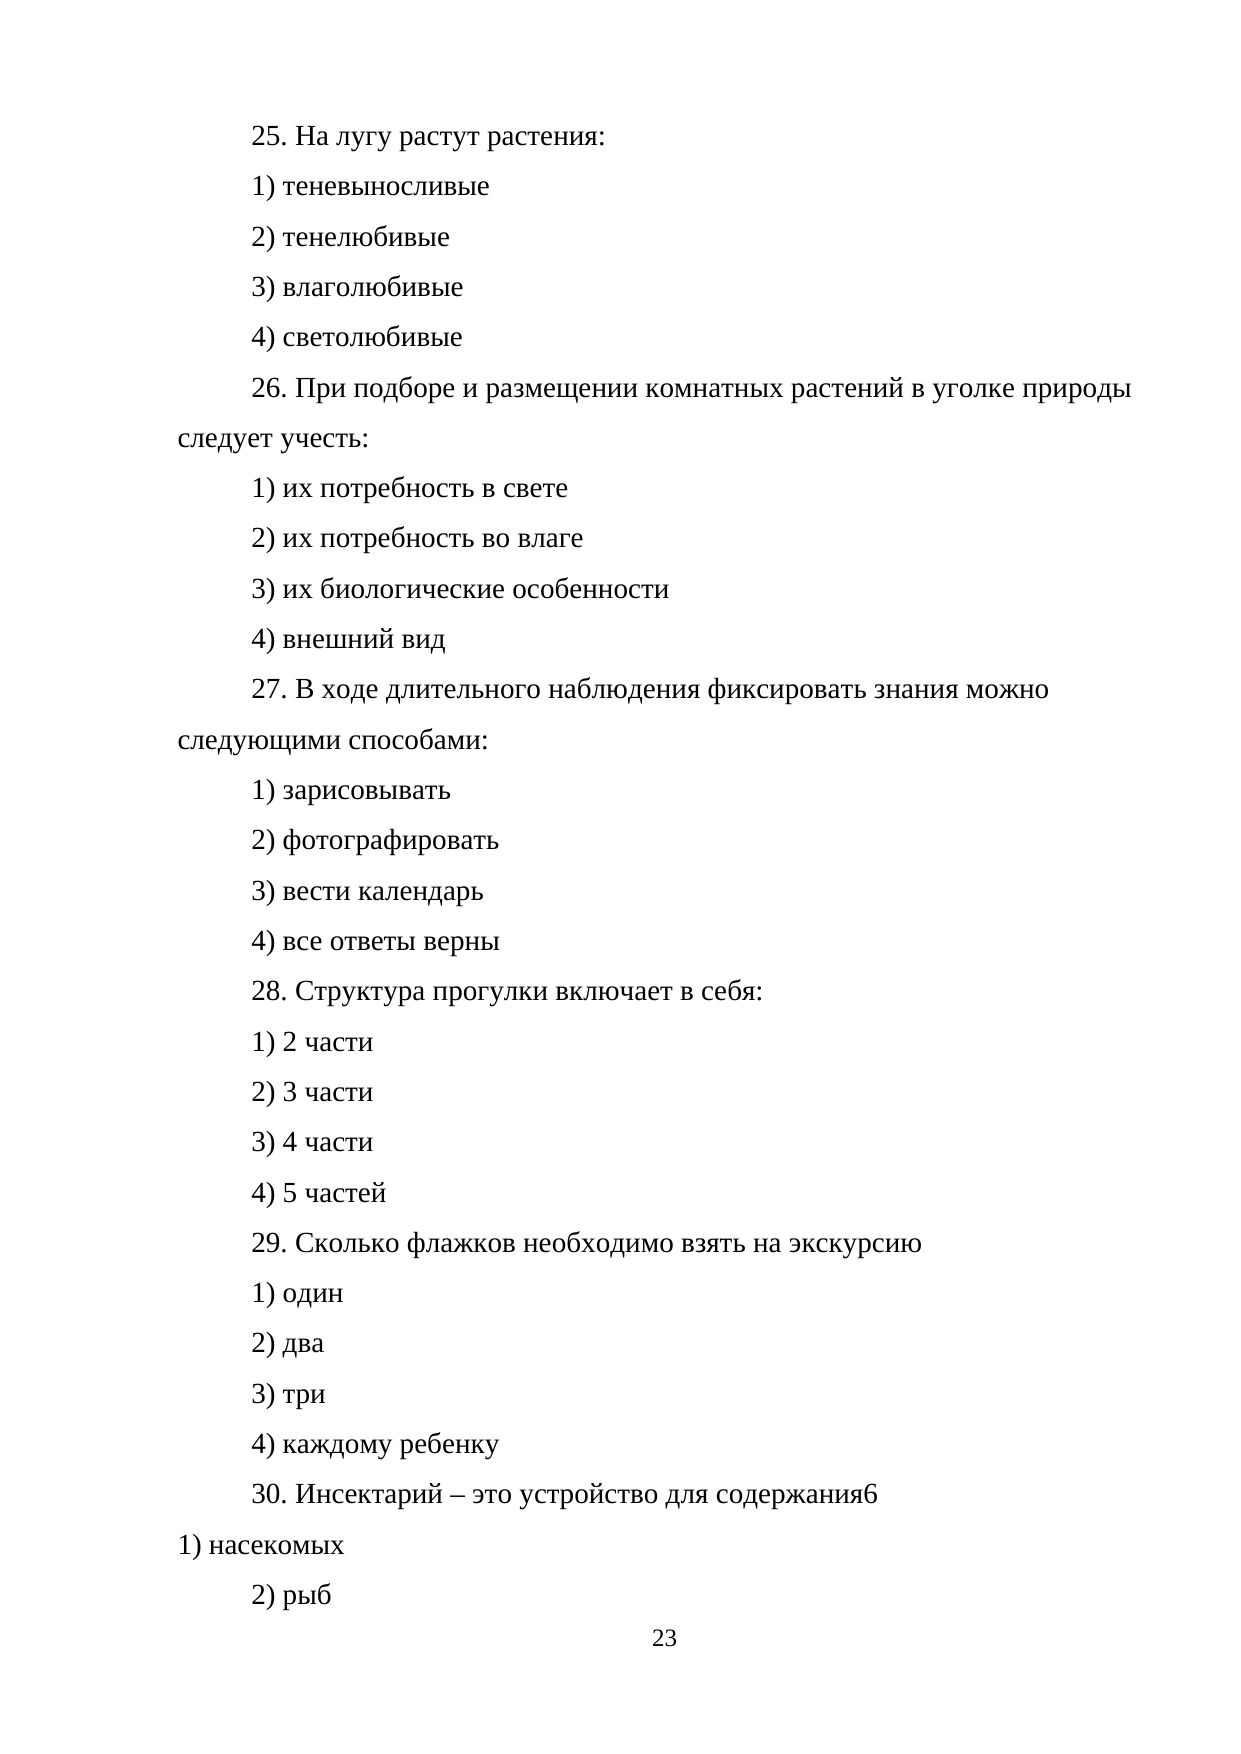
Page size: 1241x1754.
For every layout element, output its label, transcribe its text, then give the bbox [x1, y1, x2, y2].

text 4) внешний вид [177, 621, 1152, 655]
text 1) зарисовывать [177, 772, 1152, 806]
text 4) все ответы верны [177, 923, 1152, 957]
text 29. Сколько флажков необходимо взять на экскурсию [177, 1225, 1152, 1258]
text 3) их биологические особенности [177, 571, 1152, 604]
text 27. В ходе длительного наблюдения фиксировать знания можно следующими способами: [177, 672, 1152, 755]
text 25. На лугу растут растения: [177, 118, 1152, 152]
text 3) влаголюбивые [177, 269, 1152, 303]
text 28. Структура прогулки включает в себя: [177, 973, 1152, 1007]
text 3) три [177, 1376, 1152, 1409]
text 2) рыб [177, 1577, 1152, 1611]
text 3) вести календарь [177, 873, 1152, 906]
text 2) два [177, 1326, 1152, 1359]
text 4) светолюбивые [177, 319, 1152, 353]
text 3) 4 части [177, 1124, 1152, 1158]
text 1) теневыносливые [177, 168, 1152, 202]
text 2) тенелюбивые [177, 219, 1152, 252]
text 4) каждому ребенку [177, 1426, 1152, 1460]
text 1) 2 части [177, 1024, 1152, 1057]
text 2) их потребность во влаге [177, 521, 1152, 554]
text 2) 3 части [177, 1074, 1152, 1108]
text 4) 5 частей [177, 1175, 1152, 1208]
text 2) фотографировать [177, 822, 1152, 856]
text 30. Инсектарий – это устройство для содержания6 1) насекомых [177, 1477, 1152, 1560]
text 1) их потребность в свете [177, 470, 1152, 504]
text 1) один [177, 1275, 1152, 1309]
text 26. При подборе и размещении комнатных растений в уголке природы следует учесть: [177, 370, 1152, 453]
